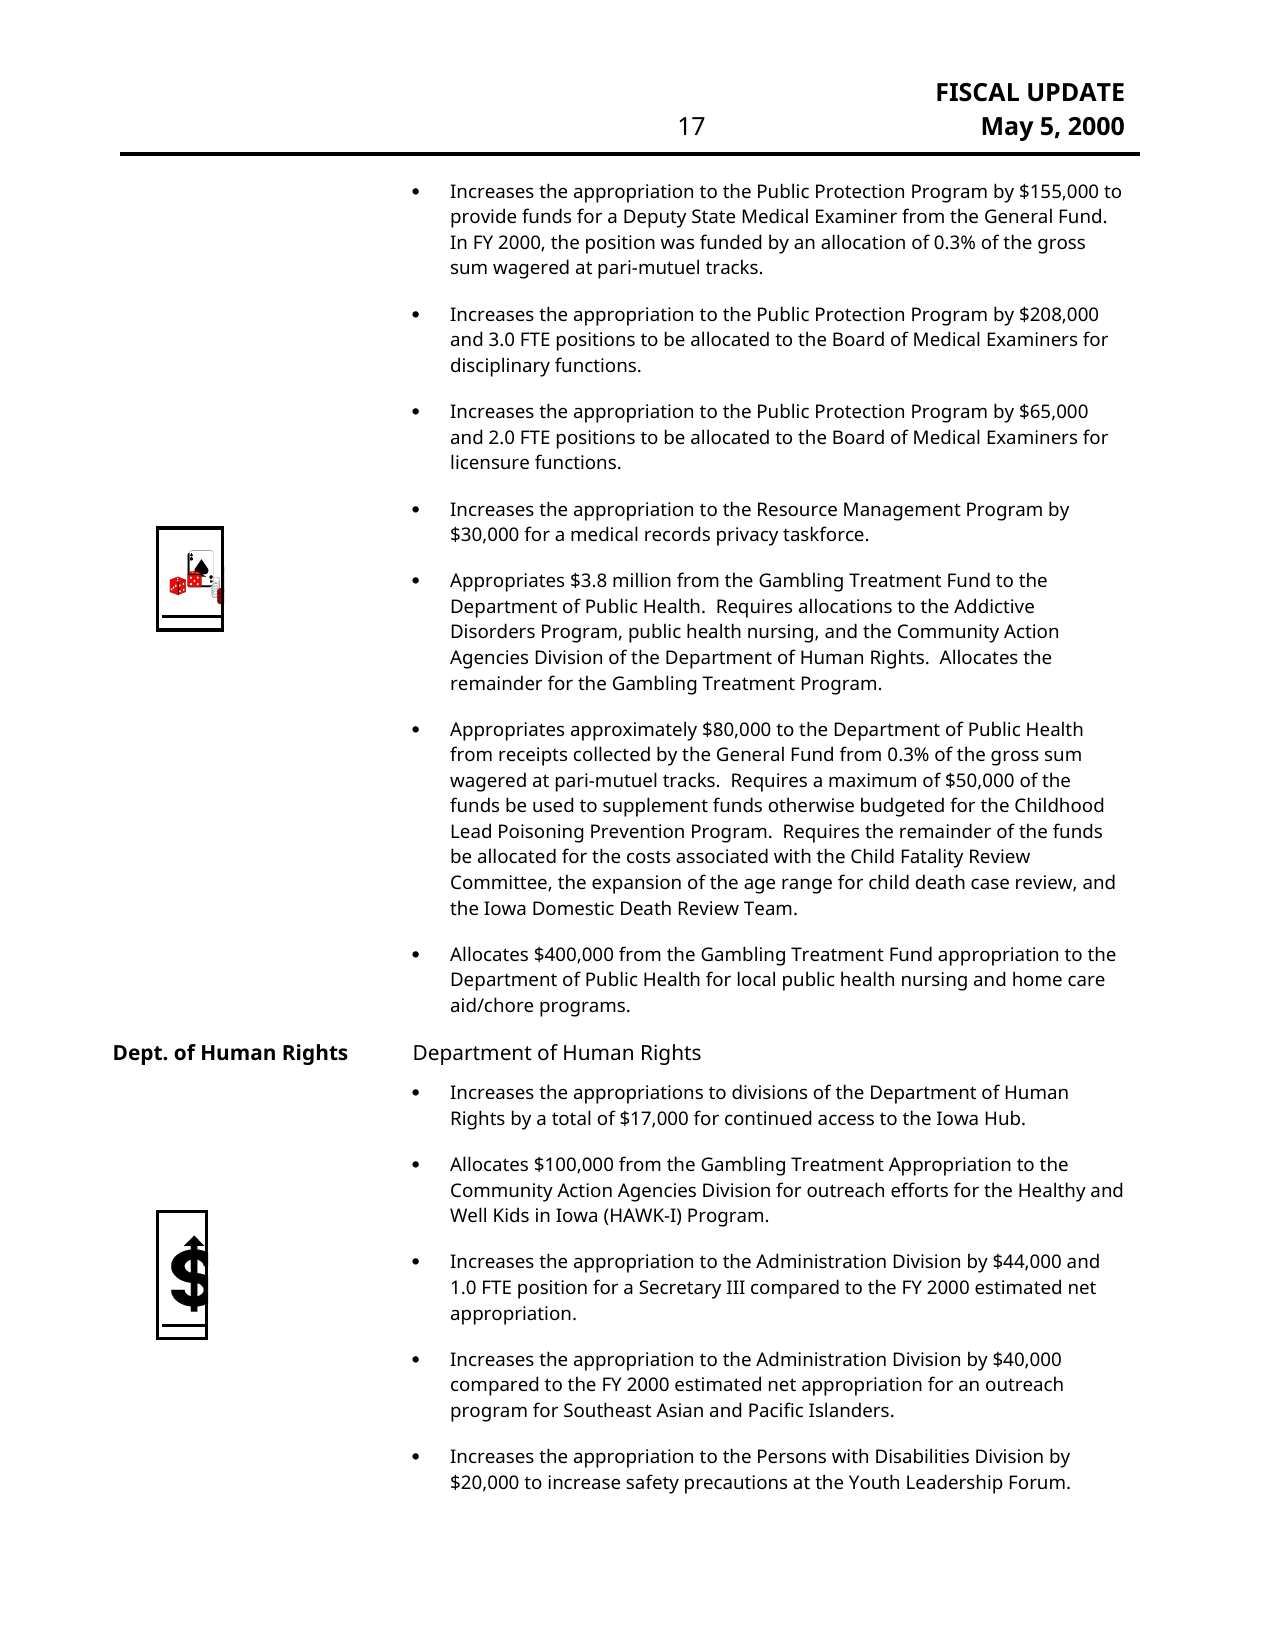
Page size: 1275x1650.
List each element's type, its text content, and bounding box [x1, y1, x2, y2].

text Appropriates $3.8 million from the Gambling Treatment Fund to the Department of Public Health. Requires allocations to the Addictive Disorders Program, public health nursing, and the Community Action Agencies Division of the Department of Human Rights. Allocates the remainder for the Gambling Treatment Program. [412, 568, 1125, 695]
text Allocates $100,000 from the Gambling Treatment Appropriation to the Community Action Agencies Division for outreach efforts for the Healthy and Well Kids in Iowa (HAWK-I) Program. [412, 1151, 1125, 1228]
text Increases the appropriation to the Resource Management Program by $30,000 for a medical records privacy taskforce. [412, 496, 1125, 547]
text Increases the appropriation to the Administration Division by $40,000 compared to the FY 2000 estimated net appropriation for an outreach program for Southeast Asian and Pacific Islanders. [412, 1346, 1125, 1423]
text Dept. of Human Rights Department of Human Rights [112, 1038, 1125, 1067]
text Appropriates approximately $80,000 to the Department of Public Health from receipts collected by the General Fund from 0.3% of the gross sum wagered at pari-mutuel tracks. Requires a maximum of $50,000 of the funds be used to supplement funds otherwise budgeted for the Childhood Lead Poisoning Prevention Program. Requires the remainder of the funds be allocated for the costs associated with the Child Fatality Review Committee, the expansion of the age range for child death case review, and the Iowa Domestic Death Review Team. [412, 716, 1125, 920]
text Increases the appropriation to the Persons with Disabilities Division by $20,000 to increase safety precautions at the Youth Leadership Forum. [412, 1443, 1125, 1494]
text Allocates $400,000 from the Gambling Treatment Fund appropriation to the Department of Public Health for local public health nursing and home care aid/chore programs. [412, 941, 1125, 1018]
text Increases the appropriations to divisions of the Department of Human Rights by a total of $17,000 for continued access to the Iowa Hub. [412, 1079, 1125, 1131]
text Increases the appropriation to the Public Protection Program by $65,000 and 2.0 FTE positions to be allocated to the Board of Medical Examiners for licensure functions. [412, 398, 1125, 475]
text Increases the appropriation to the Administration Division by $44,000 and 1.0 FTE position for a Secretary III compared to the FY 2000 estimated net appropriation. [412, 1249, 1125, 1325]
text Increases the appropriation to the Public Protection Program by $208,000 and 3.0 FTE positions to be allocated to the Board of Medical Examiners for disciplinary functions. [412, 301, 1125, 378]
text Increases the appropriation to the Public Protection Program by $155,000 to provide funds for a Deputy State Medical Examiner from the General Fund. In FY 2000, the position was funded by an allocation of 0.3% of the gross sum wagered at pari-mutuel tracks. [412, 178, 1125, 280]
